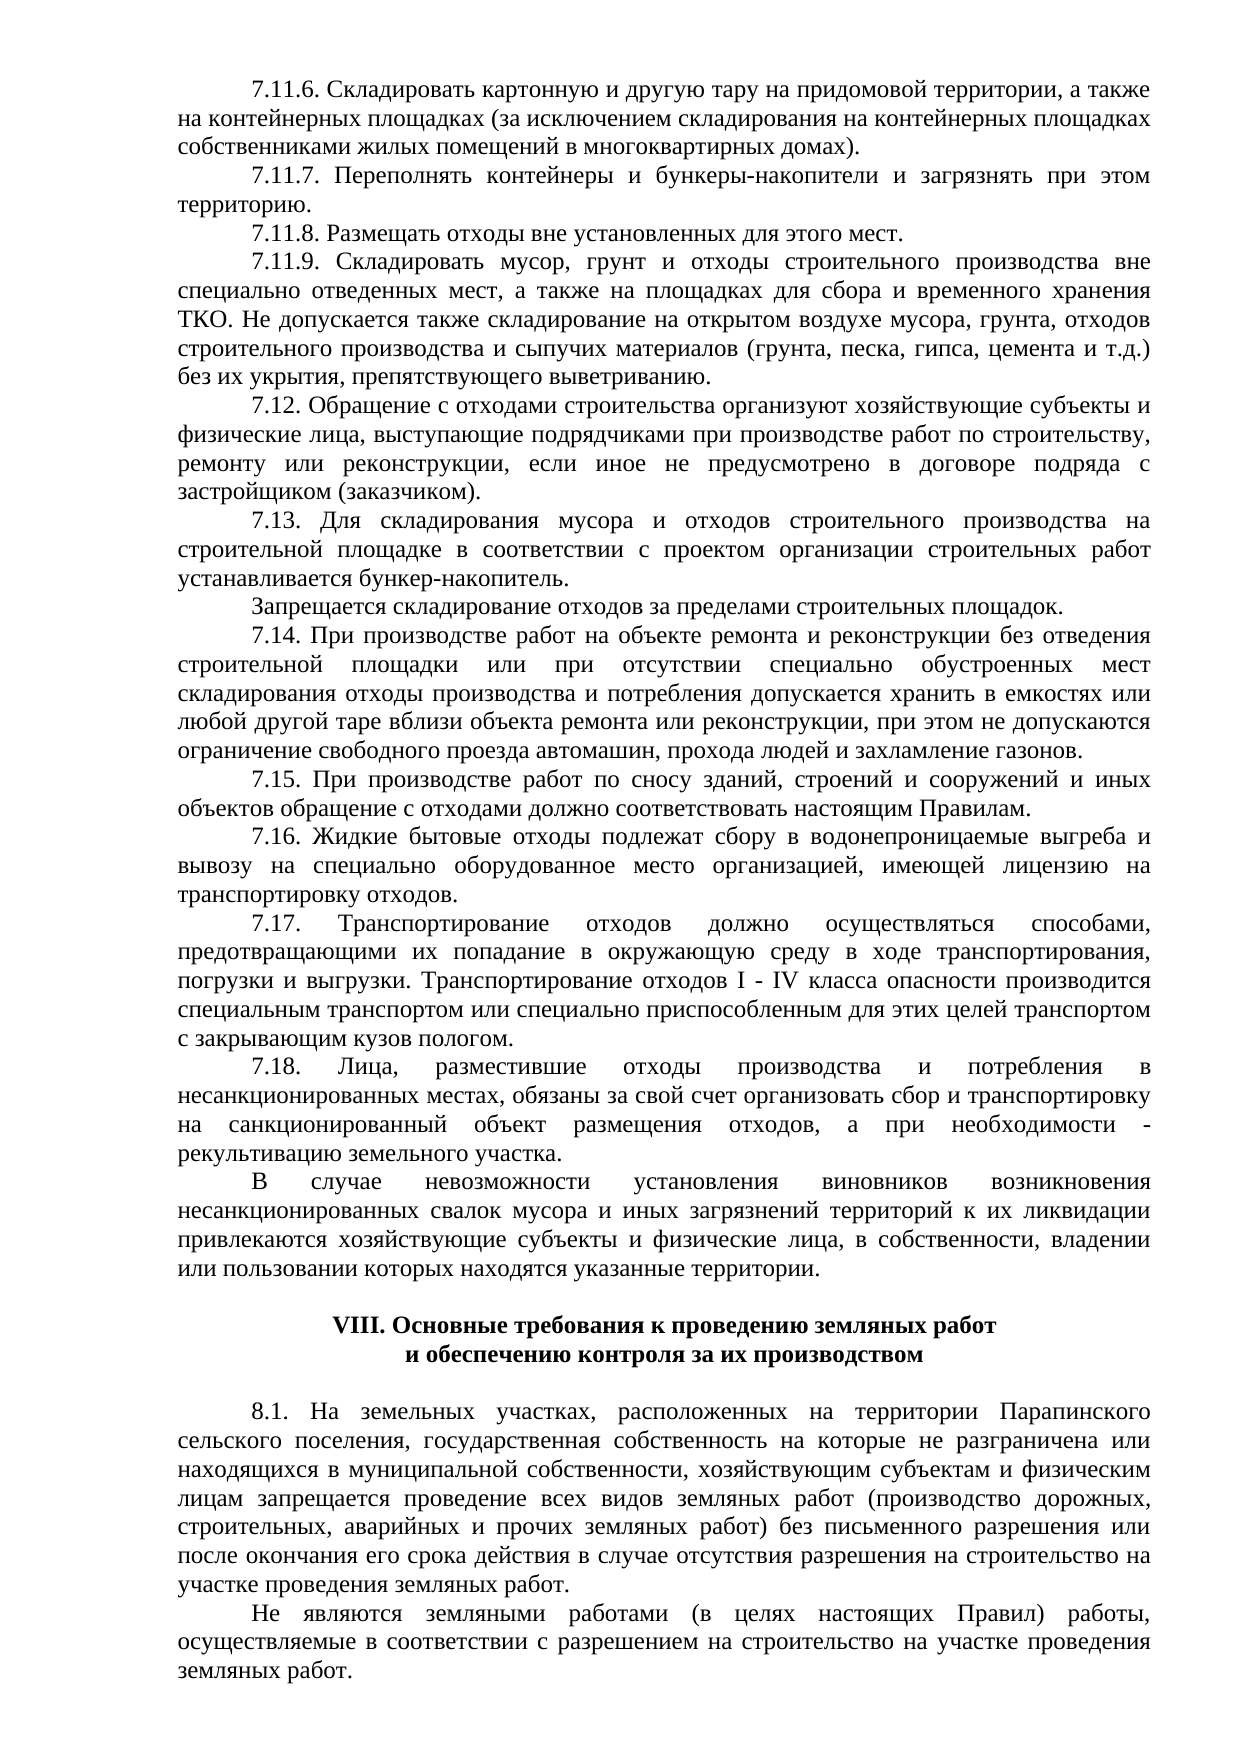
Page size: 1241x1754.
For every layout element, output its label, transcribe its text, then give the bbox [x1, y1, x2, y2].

text 7.16. Жидкие бытовые отходы подлежат сбору в водонепроницаемые выгреба и вывозу на специально оборудованное место организацией, имеющей лицензию на транспортировку отходов. [177, 821, 1152, 908]
text 7.12. Обращение с отходами строительства организуют хозяйствующие субъекты и физические лица, выступающие подрядчиками при производстве работ по строительству, ремонту или реконструкции, если иное не предусмотрено в договоре подряда с застройщиком (заказчиком). [177, 390, 1152, 505]
text 7.11.7. Переполнять контейнеры и бункеры-накопители и загрязнять при этом территорию. [177, 160, 1152, 218]
text В случае невозможности установления виновников возникновения несанкционированных свалок мусора и иных загрязнений территорий к их ликвидации привлекаются хозяйствующие субъекты и физические лица, в собственности, владении или пользовании которых находятся указанные территории. [177, 1166, 1152, 1281]
text и обеспечению контроля за их производством [177, 1339, 1152, 1368]
text 8.1. На земельных участках, расположенных на территории Парапинского сельского поселения, государственная собственность на которые не разграничена или находящихся в муниципальной собственности, хозяйствующим субъектам и физическим лицам запрещается проведение всех видов земляных работ (производство дорожных, строительных, аварийных и прочих земляных работ) без письменного разрешения или после окончания его срока действия в случае отсутствия разрешения на строительство на участке проведения земляных работ. [177, 1396, 1152, 1598]
text 7.15. При производстве работ по сносу зданий, строений и сооружений и иных объектов обращение с отходами должно соответствовать настоящим Правилам. [177, 764, 1152, 821]
text 7.18. Лица, разместившие отходы производства и потребления в несанкционированных местах, обязаны за свой счет организовать сбор и транспортировку на санкционированный объект размещения отходов, а при необходимости - рекультивацию земельного участка. [177, 1051, 1152, 1166]
text 7.14. При производстве работ на объекте ремонта и реконструкции без отведения строительной площадки или при отсутствии специально обустроенных мест складирования отходы производства и потребления допускается хранить в емкостях или любой другой таре вблизи объекта ремонта или реконструкции, при этом не допускаются ограничение свободного проезда автомашин, прохода людей и захламление газонов. [177, 620, 1152, 764]
text 7.11.6. Складировать картонную и другую тару на придомовой территории, а также на контейнерных площадках (за исключением складирования на контейнерных площадках собственниками жилых помещений в многоквартирных домах). [177, 74, 1152, 160]
text Не являются земляными работами (в целях настоящих Правил) работы, осуществляемые в соответствии с разрешением на строительство на участке проведения земляных работ. [177, 1598, 1152, 1684]
text Запрещается складирование отходов за пределами строительных площадок. [177, 591, 1152, 620]
text VIII. Основные требования к проведению земляных работ [177, 1310, 1152, 1339]
text 7.11.8. Размещать отходы вне установленных для этого мест. [177, 218, 1152, 246]
text 7.13. Для складирования мусора и отходов строительного производства на строительной площадке в соответствии с проектом организации строительных работ устанавливается бункер-накопитель. [177, 505, 1152, 591]
text 7.11.9. Складировать мусор, грунт и отходы строительного производства вне специально отведенных мест, а также на площадках для сбора и временного хранения ТКО. Не допускается также складирование на открытом воздухе мусора, грунта, отходов строительного производства и сыпучих материалов (грунта, песка, гипса, цемента и т.д.) без их укрытия, препятствующего выветриванию. [177, 246, 1152, 390]
text 7.17. Транспортирование отходов должно осуществляться способами, предотвращающими их попадание в окружающую среду в ходе транспортирования, погрузки и выгрузки. Транспортирование отходов I - IV класса опасности производится специальным транспортом или специально приспособленным для этих целей транспортом с закрывающим кузов пологом. [177, 908, 1152, 1051]
